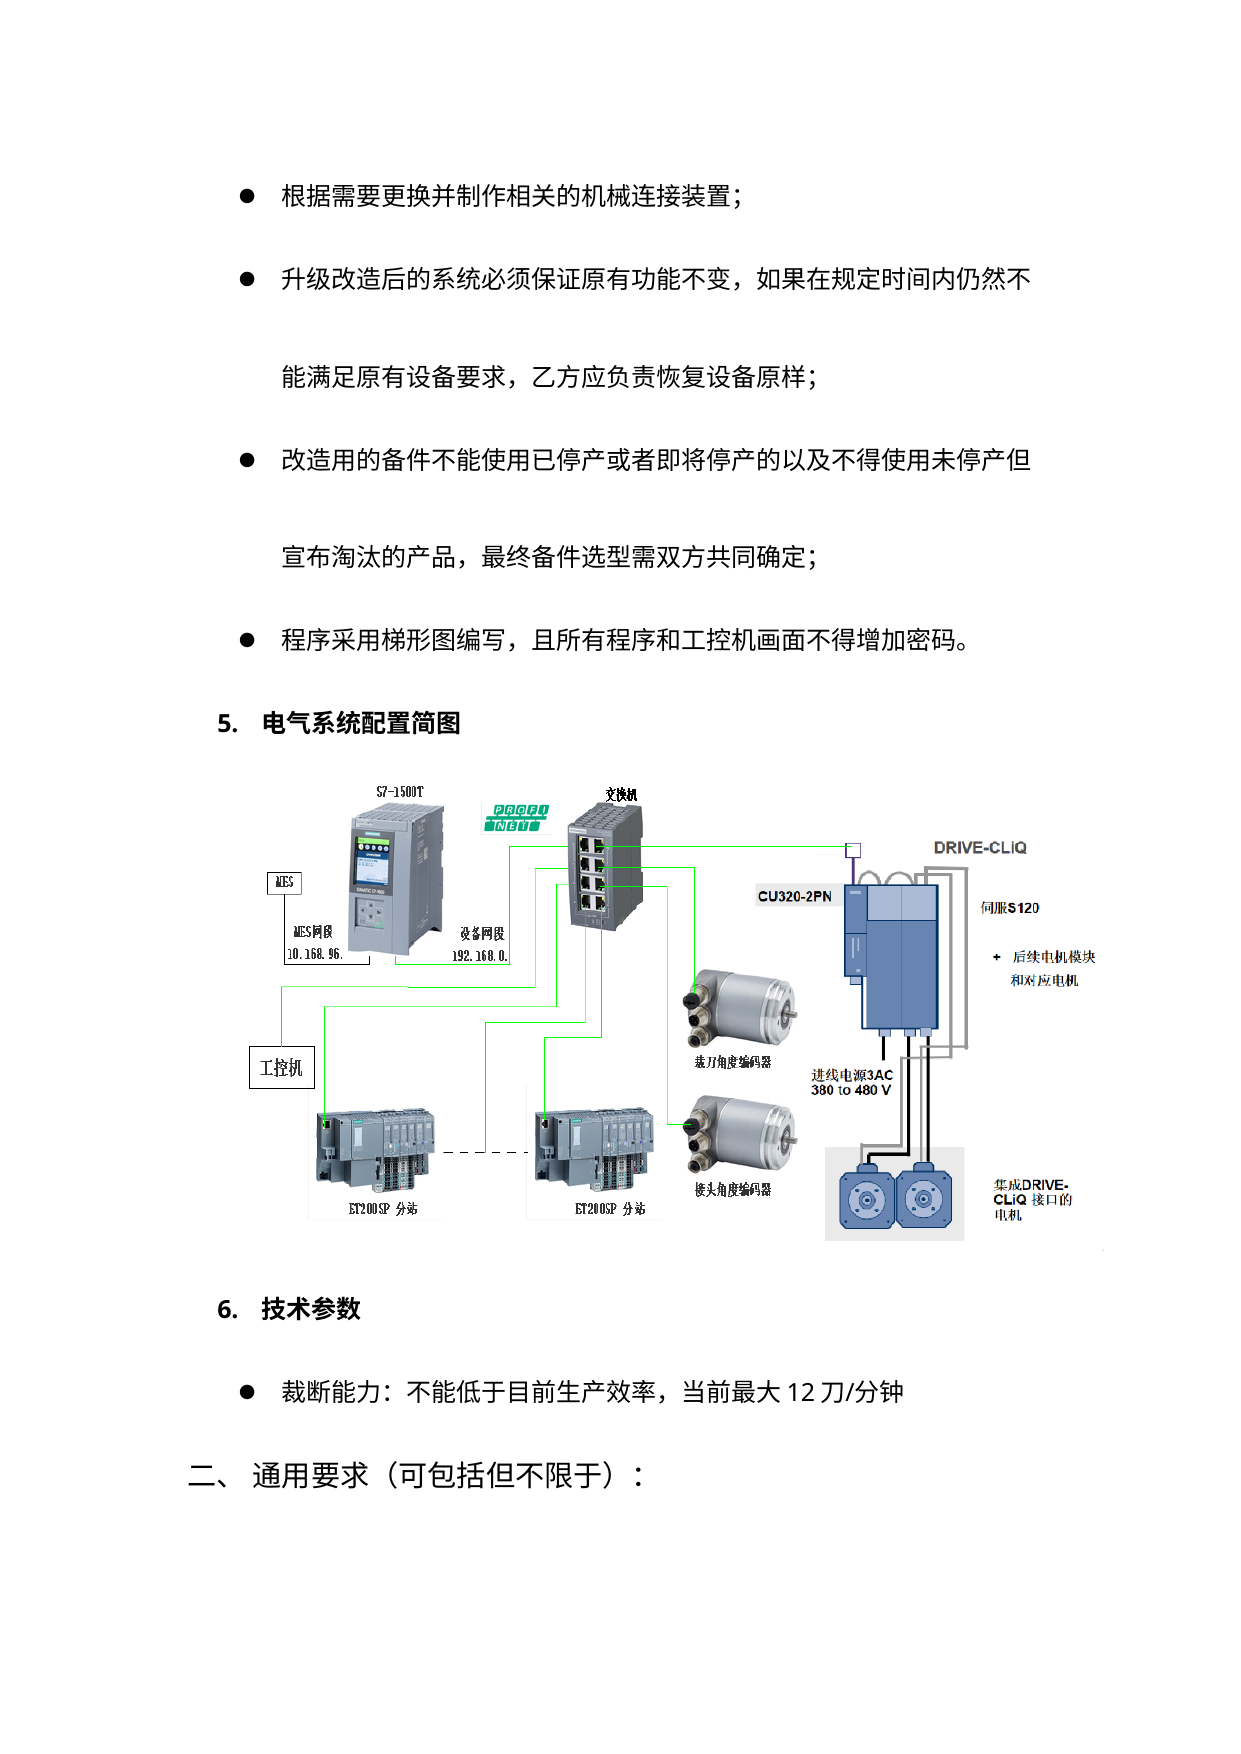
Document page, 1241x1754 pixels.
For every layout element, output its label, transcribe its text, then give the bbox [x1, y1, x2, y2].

list 裁断能力：不能低于目前生产效率，当前最大12刀/分钟 [238, 1358, 1053, 1423]
list 程序采用梯形图编写，且所有程序和工控机画面不得增加密码。 [238, 606, 1053, 671]
list 通用要求（可包括但不限于）： [187, 1441, 1053, 1506]
list 改造用的备件不能使用已停产或者即将停产的以及不得使用未停产但宣布淘汰的产品，最终备件选型需双方共同确定； [238, 426, 1053, 588]
list 升级改造后的系统必须保证原有功能不变，如果在规定时间内仍然不能满足原有设备要求，乙方应负责恢复设备原样； [238, 245, 1053, 408]
list 技术参数 [217, 1275, 1050, 1340]
picture [240, 772, 1105, 1251]
list 根据需要更换并制作相关的机械连接装置； [238, 162, 1053, 227]
list 电气系统配置简图 [217, 689, 1050, 754]
